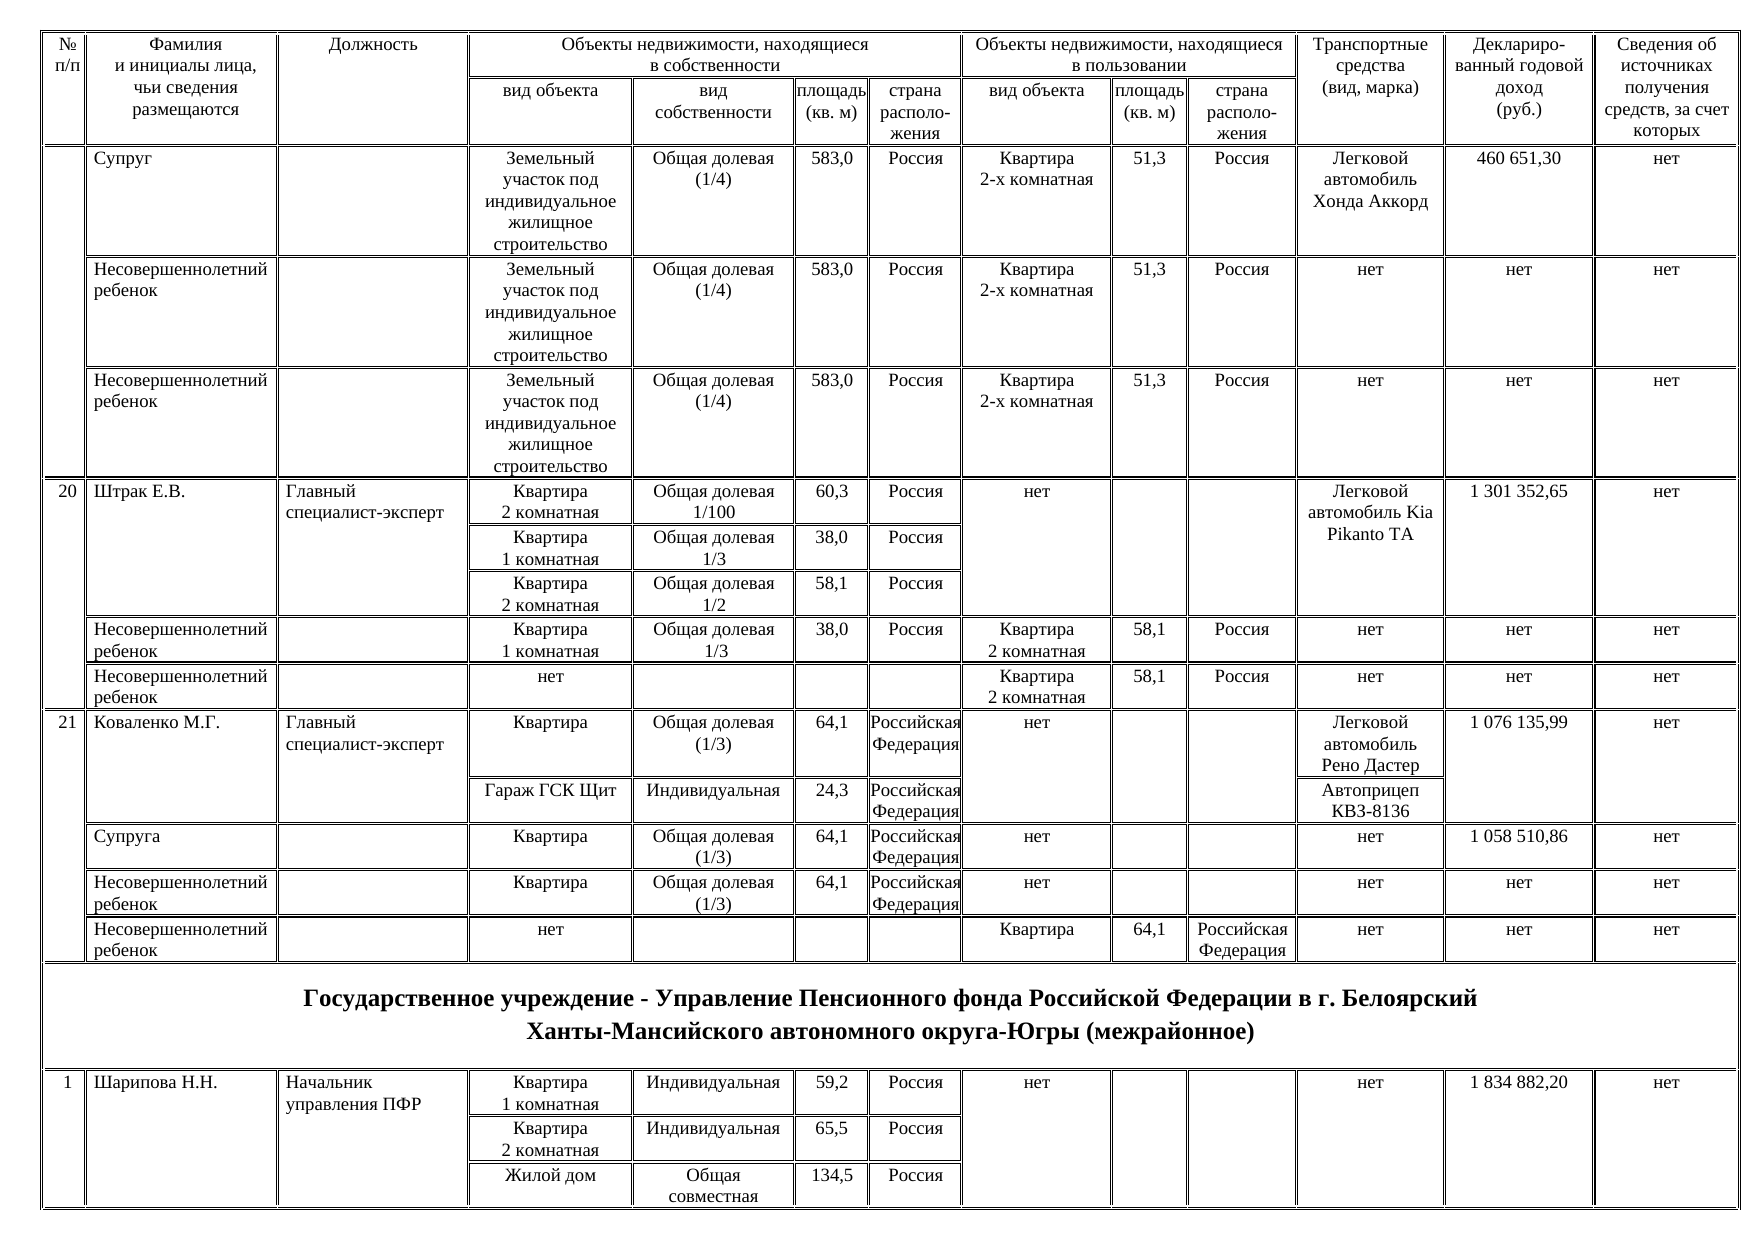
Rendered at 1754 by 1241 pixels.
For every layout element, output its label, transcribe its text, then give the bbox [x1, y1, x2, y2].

table_cell Коваленко М.Г. [87, 711, 276, 822]
table_cell Квартира 2 комнатная [470, 1117, 631, 1160]
table_cell страна располо-жения [870, 79, 960, 144]
table_cell [1187, 1071, 1296, 1207]
table_header Объекты недвижимости, находящиеся в собственности [469, 31, 962, 76]
table_cell Общая долевая 1/3 [634, 618, 793, 661]
table_cell [279, 369, 467, 476]
table_header Фамилия и инициалы лица, чьи сведения размещаются [86, 31, 278, 144]
table_cell нет [1298, 618, 1443, 661]
table_cell [1189, 871, 1295, 914]
table_cell Автоприцеп КВЗ-8136 [1298, 779, 1443, 822]
table_cell Квартира 2 комнатная [470, 480, 631, 523]
table_header Транспортные средства (вид, марка) [1296, 33, 1444, 144]
table_cell Квартира 2-х комнатная [963, 258, 1110, 366]
table_cell 583,0 [796, 147, 867, 254]
table_cell Несовершеннолетний ребенок [87, 258, 276, 366]
table_cell Общая долевая (1/3) [634, 871, 793, 914]
table_cell нет [962, 1069, 1112, 1207]
table_cell Легковой автомобиль Kia Pikanto TA [1298, 480, 1443, 615]
table_cell нет [1296, 1071, 1444, 1207]
table_cell Квартира [470, 871, 631, 914]
table_cell Земельный участок под индивидуальное жилищное строительство [470, 369, 631, 476]
table_cell Россия [1189, 618, 1295, 661]
table_cell 460 651,30 [1446, 147, 1592, 254]
table_cell нет [1594, 1068, 1739, 1207]
table_cell вид собственности [634, 79, 793, 144]
table_cell нет [1298, 825, 1443, 868]
table_cell нет [1594, 615, 1739, 661]
table_cell [279, 618, 467, 661]
table_cell Квартира 2 комнатная [963, 618, 1110, 661]
table_cell нет [1298, 369, 1443, 476]
table_cell Российская Федерация [870, 871, 960, 914]
table_cell [279, 918, 467, 961]
table_cell вид объекта [963, 79, 1110, 144]
table_cell Квартира 1 комнатная [470, 526, 631, 569]
table_cell 1 301 352,65 [1446, 480, 1592, 615]
table_cell 60,3 [796, 480, 867, 523]
table_cell [796, 665, 867, 708]
table_cell 65,5 [796, 1117, 867, 1160]
table_cell Индивидуальная [634, 1071, 793, 1114]
table_cell [1189, 480, 1295, 615]
table_cell [1189, 825, 1295, 868]
table_cell 51,3 [1113, 147, 1186, 254]
table_cell Россия [870, 147, 960, 254]
table_cell Общая долевая 1/3 [634, 526, 793, 569]
table_cell [1189, 711, 1295, 822]
table_cell нет [1446, 258, 1592, 366]
table_cell Общая долевая (1/4) [634, 147, 793, 254]
table_cell [870, 665, 960, 708]
table_cell 64,1 [796, 711, 867, 776]
table_cell нет [470, 918, 631, 961]
table_cell Шарипова Н.Н. [86, 1069, 278, 1207]
table_cell [1113, 711, 1186, 822]
table_cell нет [963, 871, 1110, 914]
table_cell Начальник управления ПФР [278, 1069, 469, 1207]
table_cell вид объекта [470, 79, 631, 144]
table_cell 51,3 [1113, 369, 1186, 476]
table_cell Российская Федерация [870, 711, 960, 776]
table_cell Общая долевая (1/3) [634, 711, 793, 776]
table_header Объекты недвижимости, находящиеся в пользовании [962, 33, 1296, 76]
table_cell Россия [870, 1071, 960, 1114]
table_cell Индивидуальная [634, 779, 793, 822]
table_cell 583,0 [796, 369, 867, 476]
table_cell 59,2 [796, 1071, 867, 1114]
table_cell [634, 665, 793, 708]
table_header Сведения об источниках получения средств, за счет которых совершена сделка (вид приобретенного имущества, источники) [1594, 33, 1738, 144]
table_cell 1 076 135,99 [1446, 711, 1592, 822]
table_cell Несовершеннолетний ребенок [87, 665, 276, 708]
table_cell 64,1 [796, 871, 867, 914]
table_cell Квартира [963, 918, 1110, 961]
table_cell 51,3 [1113, 258, 1186, 366]
table_cell нет [1596, 476, 1738, 615]
table_cell нет [1594, 914, 1739, 961]
table_cell Россия [1189, 665, 1295, 708]
table_cell [1112, 1071, 1187, 1207]
table_cell Квартира 2 комнатная [963, 665, 1110, 708]
table_cell Жилой дом [469, 1164, 632, 1207]
table_cell площадь (кв. м) [796, 79, 867, 144]
table_cell 58,1 [1113, 665, 1186, 708]
table_cell [279, 258, 467, 366]
table_header Деклариро-ванный годовой доход (руб.) [1444, 31, 1594, 144]
table_cell нет [1298, 258, 1443, 366]
table_cell Штрак Е.В. [87, 480, 276, 615]
table_cell 1 [41, 1068, 86, 1207]
table_cell Россия [870, 572, 960, 615]
table_cell Квартира 1 комнатная [470, 1071, 631, 1114]
table_cell [279, 665, 467, 708]
table_cell 24,3 [796, 779, 867, 822]
table_cell [1113, 871, 1186, 914]
table_cell 38,0 [796, 526, 867, 569]
table_cell Несовершеннолетний ребенок [87, 618, 276, 661]
table_cell Главный специалист-эксперт [279, 480, 467, 615]
table_cell Квартира 2-х комнатная [963, 147, 1110, 254]
table_cell Главный специалист-эксперт [279, 711, 467, 822]
table_cell Государственное учреждение - Управление Пенсионного фонда Российской Федерации в г. Белоярский Ханты-Мансийского автономного округа-Югры (межрайонное) [43, 961, 1738, 1068]
table_cell нет [963, 480, 1110, 615]
table_cell Квартира [470, 711, 631, 776]
table_cell Легковой автомобиль Хонда Аккорд [1298, 147, 1443, 254]
table_cell [634, 918, 793, 961]
table_cell 20 [43, 476, 84, 708]
table_cell нет [1298, 918, 1443, 961]
table_cell Россия [1189, 147, 1295, 254]
table_cell Квартира 2 комнатная [470, 572, 631, 615]
table_cell нет [1594, 868, 1739, 914]
table_cell нет [1446, 918, 1592, 961]
table_cell Несовершеннолетний ребенок [87, 871, 276, 914]
table_cell Российская Федерация [1189, 918, 1295, 961]
table_cell Легковой автомобиль Рено Дастер [1298, 711, 1443, 776]
table_cell Квартира [470, 825, 631, 868]
table_cell нет [1596, 255, 1738, 366]
table_cell нет [1298, 665, 1443, 708]
table_cell нет [1596, 661, 1738, 708]
table_cell площадь (кв. м) [1113, 79, 1186, 144]
table_cell Несовершеннолетний ребенок [87, 918, 276, 961]
table_cell нет [1596, 144, 1738, 254]
table_cell нет [1596, 708, 1738, 822]
table_cell нет [1596, 366, 1738, 476]
table_cell Супруга [87, 825, 276, 868]
table_cell Россия [870, 369, 960, 476]
table_cell 19 [43, 144, 84, 476]
table_cell Россия [870, 480, 960, 523]
table_cell 21 [43, 708, 84, 961]
table_cell 1 058 510,86 [1446, 825, 1592, 868]
table_cell нет [1596, 822, 1738, 868]
table_cell Квартира 2-х комнатная [963, 369, 1110, 476]
table_cell Общая долевая (1/4) [634, 369, 793, 476]
table_cell 58,1 [796, 572, 867, 615]
table_cell Общая долевая (1/4) [634, 258, 793, 366]
table_cell Российская Федерация [870, 779, 960, 822]
table_cell страна располо-жения [1189, 79, 1295, 144]
table_cell 64,1 [1113, 918, 1186, 961]
table_cell Россия [870, 1117, 960, 1160]
table_cell [1113, 480, 1186, 615]
table_cell Россия [1189, 258, 1295, 366]
table_cell Несовершеннолетний ребенок [87, 369, 276, 476]
table_cell Россия [1189, 369, 1295, 476]
table_cell [796, 918, 867, 961]
table_cell Гараж ГСК Щит [470, 779, 631, 822]
table_cell Общая долевая 1/2 [634, 572, 793, 615]
table_cell 58,1 [1113, 618, 1186, 661]
table_cell Россия [870, 258, 960, 366]
table_cell 38,0 [796, 618, 867, 661]
table_cell Российская Федерация [870, 825, 960, 868]
table_cell Индивидуальная [634, 1117, 793, 1160]
table_cell Россия [869, 1160, 962, 1207]
table_cell нет [963, 711, 1110, 822]
table_cell нет [1446, 665, 1592, 708]
table_cell 64,1 [796, 825, 867, 868]
table_cell 583,0 [796, 258, 867, 366]
table_cell Квартира 1 комнатная [470, 618, 631, 661]
table_cell 134,5 [795, 1164, 868, 1207]
table_cell [1113, 825, 1186, 868]
table_cell нет [1446, 871, 1592, 914]
table_cell [279, 825, 467, 868]
table_cell нет [1446, 618, 1592, 661]
table_cell [870, 918, 960, 961]
table_cell 1 834 882,20 [1444, 1069, 1594, 1207]
table_cell Земельный участок под индивидуальное жилищное строительство [470, 147, 631, 254]
table_cell нет [963, 825, 1110, 868]
table_cell нет [470, 665, 631, 708]
table_cell [279, 871, 467, 914]
table_cell Общая совместная [632, 1164, 794, 1207]
table_cell нет [1298, 871, 1443, 914]
table_cell Общая долевая 1/100 [634, 480, 793, 523]
table_cell Супруг [87, 147, 276, 254]
table_cell нет [1446, 369, 1592, 476]
table_header № п/п [43, 31, 86, 144]
table_cell Земельный участок под индивидуальное жилищное строительство [470, 258, 631, 366]
table_cell Россия [870, 618, 960, 661]
table_header Должность [278, 31, 469, 144]
table_cell [279, 147, 467, 254]
table_cell Общая долевая (1/3) [634, 825, 793, 868]
table_cell Россия [870, 526, 960, 569]
